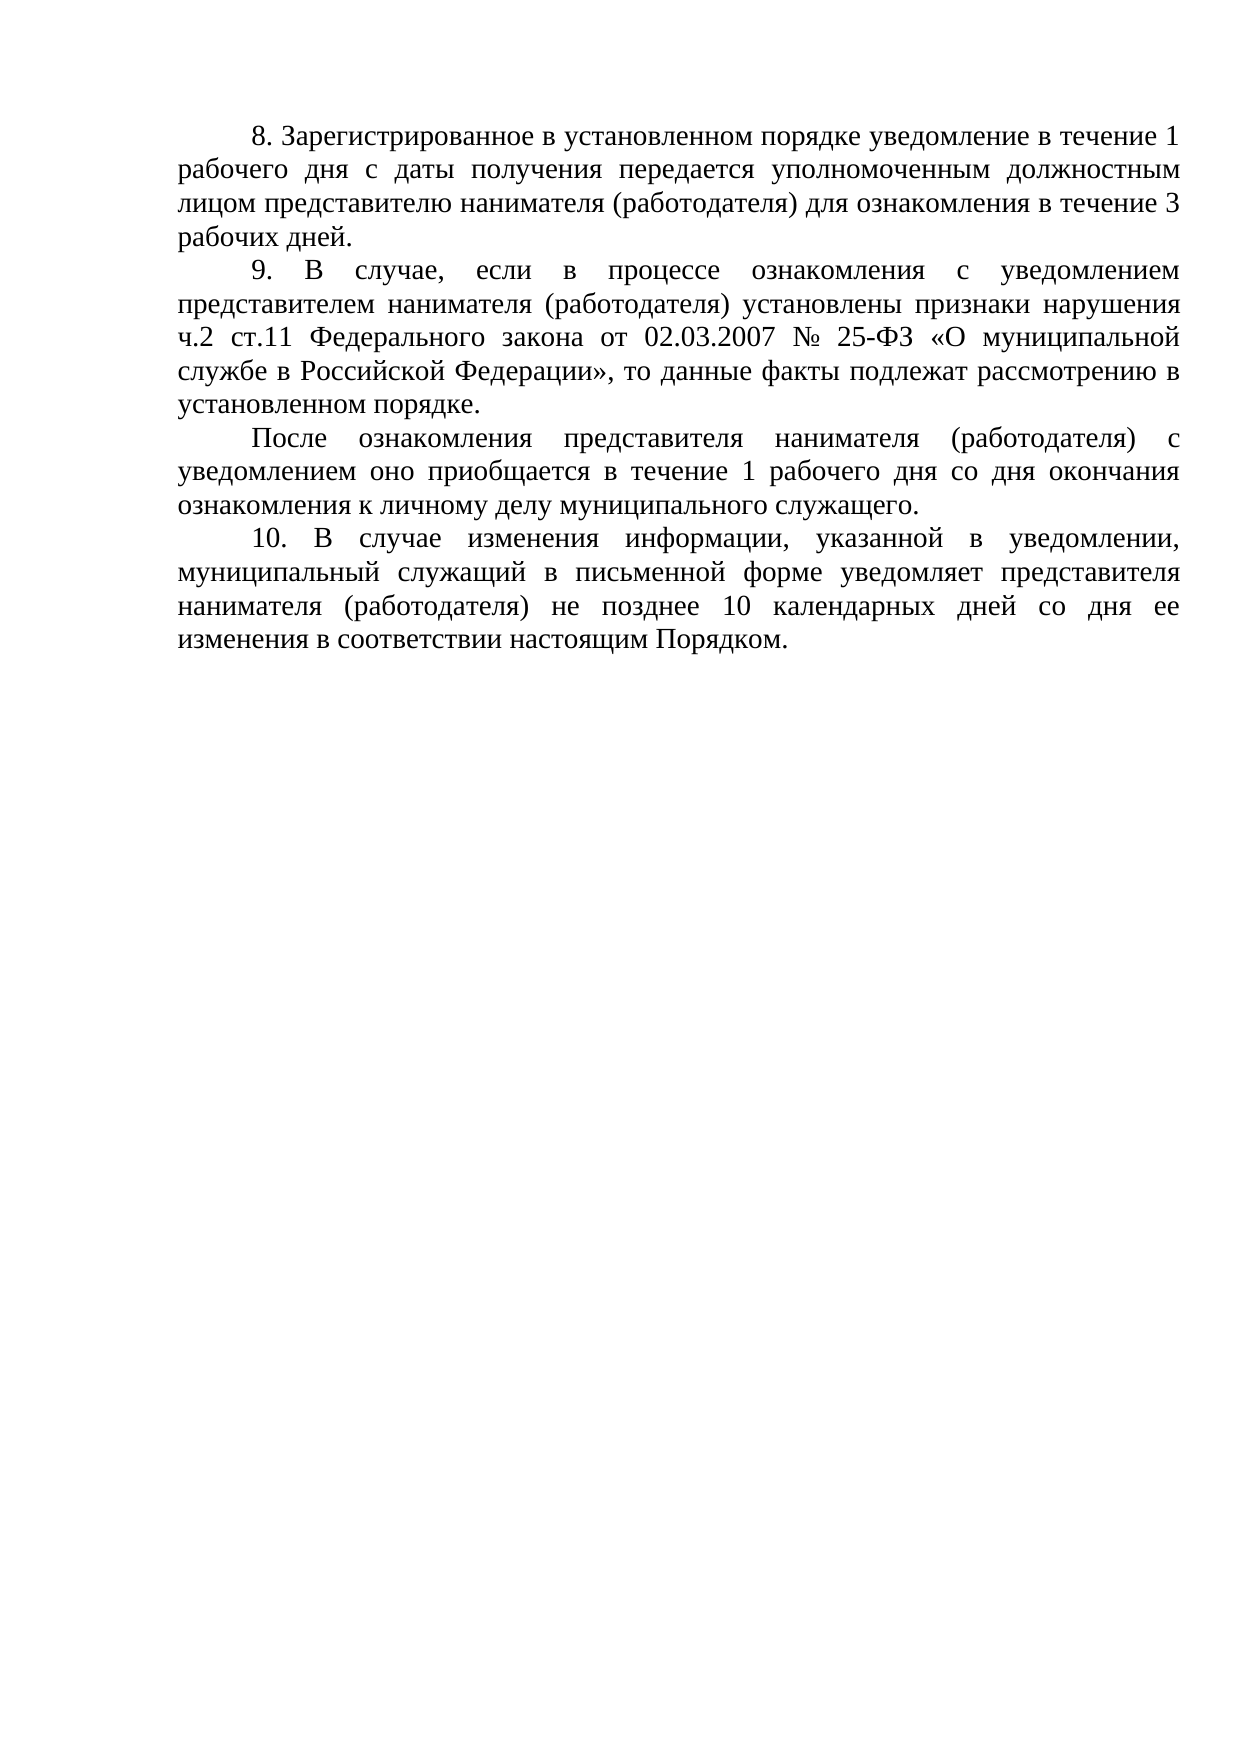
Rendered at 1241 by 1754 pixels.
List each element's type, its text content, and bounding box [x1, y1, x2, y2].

text 8. Зарегистрированное в установленном порядке уведомление в течение 1 рабочего дня с даты получения передается уполномоченным должностным лицом представителю нанимателя (работодателя) для ознакомления в течение 3 рабочих дней. [177, 118, 1181, 252]
text 10. В случае изменения информации, указанной в уведомлении, муниципальный служащий в письменной форме уведомляет представителя нанимателя (работодателя) не позднее 10 календарных дней со дня ее изменения в соответствии настоящим Порядком. [177, 521, 1181, 655]
text После ознакомления представителя нанимателя (работодателя) с уведомлением оно приобщается в течение 1 рабочего дня со дня окончания ознакомления к личному делу муниципального служащего. [177, 420, 1181, 521]
text 9. В случае, если в процессе ознакомления с уведомлением представителем нанимателя (работодателя) установлены признаки нарушения ч.2 ст.11 Федерального закона от 02.03.2007 № 25-ФЗ «О муниципальной службе в Российской Федерации», то данные факты подлежат рассмотрению в установленном порядке. [177, 252, 1181, 420]
